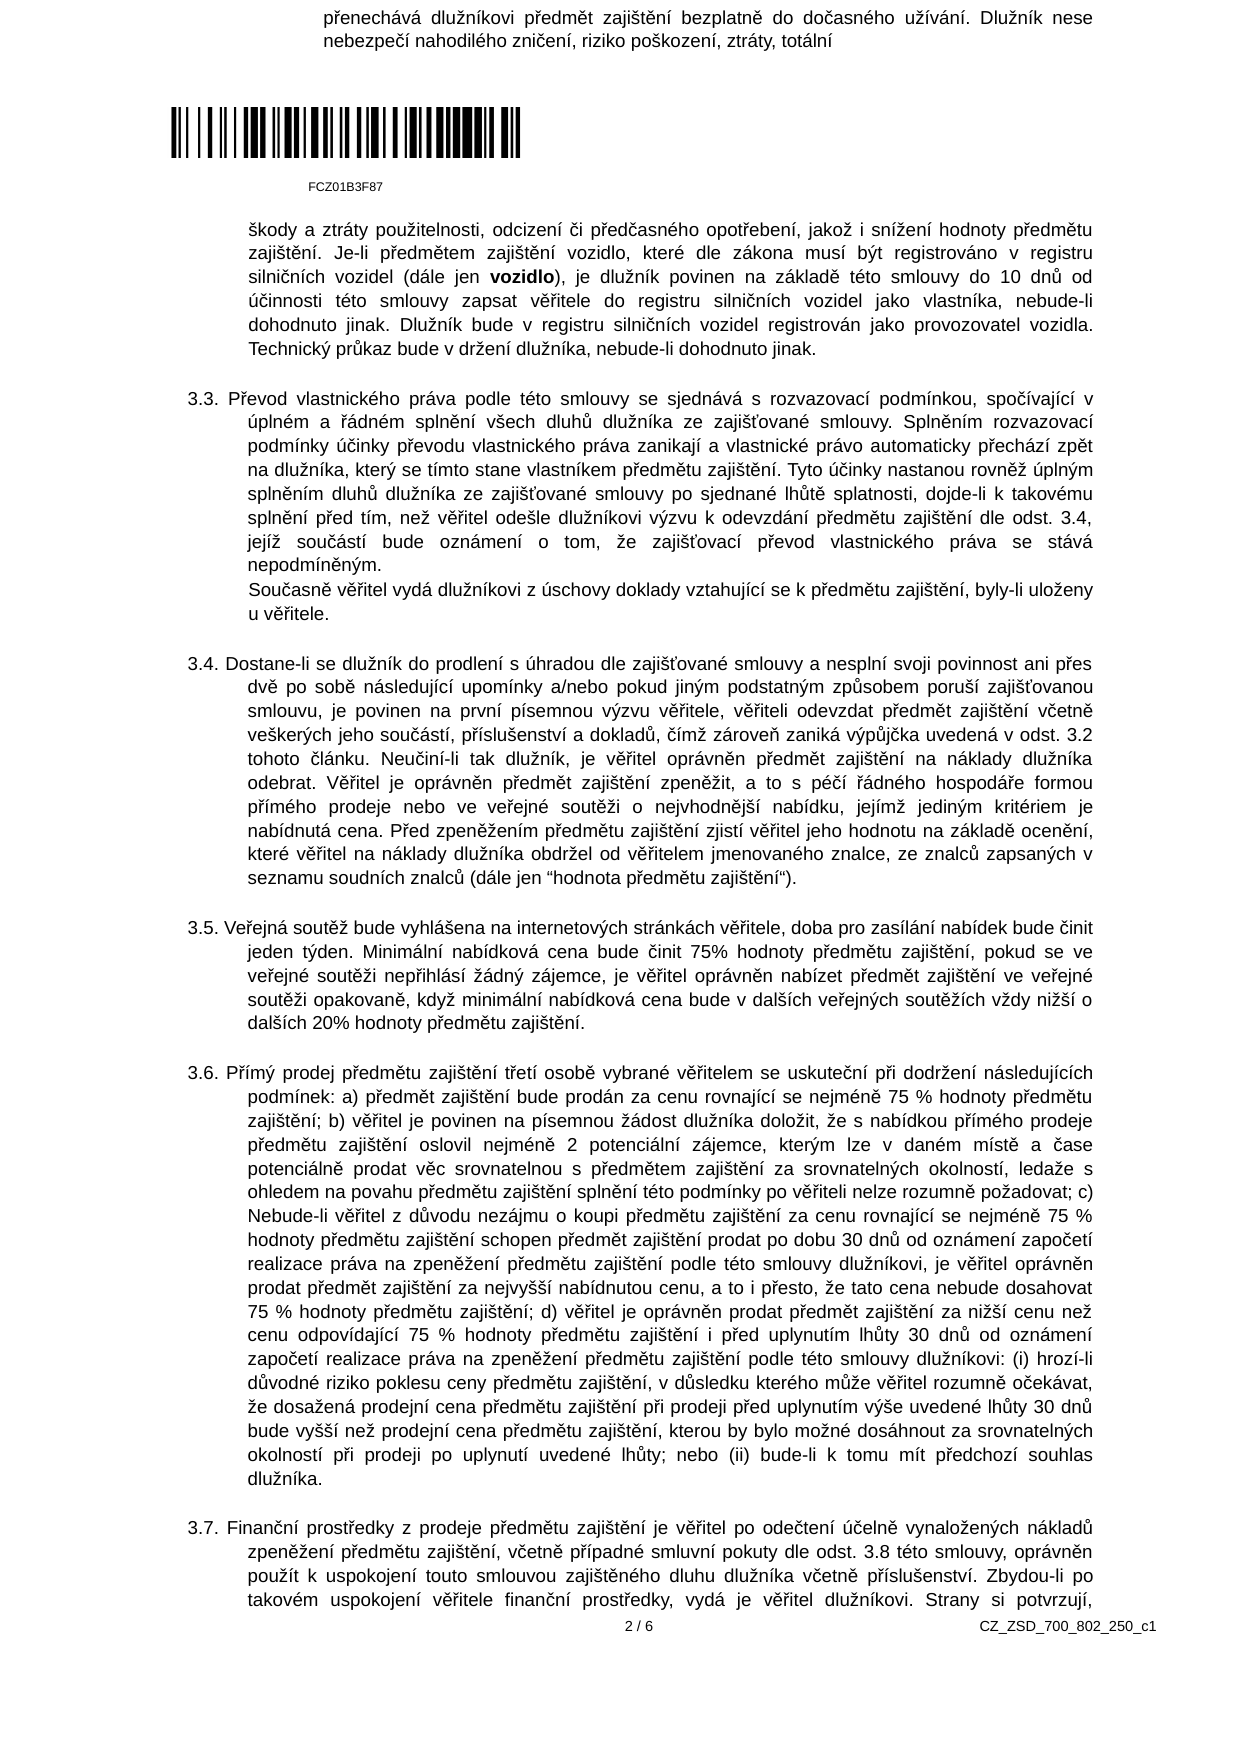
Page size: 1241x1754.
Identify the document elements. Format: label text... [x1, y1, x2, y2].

text Současně věřitel vydá dlužníkovi z úschovy doklady vztahující se k předmětu zajištění, byly-li uloženy u věřitele. [248, 579, 1094, 624]
text 3.3. Převod vlastnického práva podle této smlouvy se sjednává s rozvazovací podmínkou, spočívající v úplném a řádném splnění všech dluhů dlužníka ze zajišťované smlouvy. Splněním rozvazovací podmínky účinky převodu vlastnického práva zanikají a vlastnické právo automaticky přechází zpět na dlužníka, který se tímto stane vlastníkem předmětu zajištění. Tyto účinky nastanou rovněž úplným splněním dluhů dlužníka ze zajišťované smlouvy po sjednané lhůtě splatnosti, dojde-li k takovému splnění před tím, než věřitel odešle dlužníkovi výzvu k odevzdání předmětu zajištění dle odst. 3.4, jejíž součástí bude oznámení o tom, že zajišťovací převod vlastnického práva se stává nepodmíněným. [187, 387, 1094, 576]
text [187, 1517, 1094, 1610]
picture [147, 107, 544, 158]
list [264, 6, 1094, 52]
text FCZ01B3F87 [308, 179, 1161, 194]
text škody a ztráty použitelnosti, odcizení či předčasného opotřebení, jakož i snížení hodnoty předmětu zajištění. Je-li předmětem zajištění vozidlo, které dle zákona musí být registrováno v registru silničních vozidel (dále jen vozidlo), je dlužník povinen na základě této smlouvy do 10 dnů od účinnosti této smlouvy zapsat věřitele do registru silničních vozidel jako vlastníka, nebude-li dohodnuto jinak. Dlužník bude v registru silničních vozidel registrován jako provozovatel vozidla. Technický průkaz bude v držení dlužníka, nebude-li dohodnuto jinak. [248, 218, 1094, 359]
text 3.5. Veřejná soutěž bude vyhlášena na internetových stránkách věřitele, doba pro zasílání nabídek bude činit jeden týden. Minimální nabídková cena bude činit 75% hodnoty předmětu zajištění, pokud se ve veřejné soutěži nepřihlásí žádný zájemce, je věřitel oprávněn nabízet předmět zajištění ve veřejné soutěži opakovaně, když minimální nabídková cena bude v dalších veřejných soutěžích vždy nižší o dalších 20% hodnoty předmětu zajištění. [187, 917, 1094, 1034]
text 3.4. Dostane-li se dlužník do prodlení s úhradou dle zajišťované smlouvy a nesplní svoji povinnost ani přes dvě po sobě následující upomínky a/nebo pokud jiným podstatným způsobem poruší zajišťovanou smlouvu, je povinen na první písemnou výzvu věřitele, věřiteli odevzdat předmět zajištění včetně veškerých jeho součástí, příslušenství a dokladů, čímž zároveň zaniká výpůjčka uvedená v odst. 3.2 tohoto článku. Neučiní-li tak dlužník, je věřitel oprávněn předmět zajištění na náklady dlužníka odebrat. Věřitel je oprávněn předmět zajištění zpeněžit, a to s péčí řádného hospodáře formou přímého prodeje nebo ve veřejné soutěži o nejvhodnější nabídku, jejímž jediným kritériem je nabídnutá cena. Před zpeněžením předmětu zajištění zjistí věřitel jeho hodnotu na základě ocenění, které věřitel na náklady dlužníka obdržel od věřitelem jmenovaného znalce, ze znalců zapsaných v seznamu soudních znalců (dále jen “hodnota předmětu zajištění“). [187, 652, 1094, 889]
text 3.6. Přímý prodej předmětu zajištění třetí osobě vybrané věřitelem se uskuteční při dodržení následujících podmínek: a) předmět zajištění bude prodán za cenu rovnající se nejméně 75 % hodnoty předmětu zajištění; b) věřitel je povinen na písemnou žádost dlužníka doložit, že s nabídkou přímého prodeje předmětu zajištění oslovil nejméně 2 potenciální zájemce, kterým lze v daném místě a čase potenciálně prodat věc srovnatelnou s předmětem zajištění za srovnatelných okolností, ledaže s ohledem na povahu předmětu zajištění splnění této podmínky po věřiteli nelze rozumně požadovat; c) Nebude-li věřitel z důvodu nezájmu o koupi předmětu zajištění za cenu rovnající se nejméně 75 % hodnoty předmětu zajištění schopen předmět zajištění prodat po dobu 30 dnů od oznámení započetí realizace práva na zpeněžení předmětu zajištění podle této smlouvy dlužníkovi, je věřitel oprávněn prodat předmět zajištění za nejvyšší nabídnutou cenu, a to i přesto, že tato cena nebude dosahovat 75 % hodnoty předmětu zajištění; d) věřitel je oprávněn prodat předmět zajištění za nižší cenu než cenu odpovídající 75 % hodnoty předmětu zajištění i před uplynutím lhůty 30 dnů od oznámení započetí realizace práva na zpeněžení předmětu zajištění podle této smlouvy dlužníkovi: (i) hrozí-li důvodné riziko poklesu ceny předmětu zajištění, v důsledku kterého může věřitel rozumně očekávat, že dosažená prodejní cena předmětu zajištění při prodeji před uplynutím výše uvedené lhůty 30 dnů bude vyšší než prodejní cena předmětu zajištění, kterou by bylo možné dosáhnout za srovnatelných okolností při prodeji po uplynutí uvedené lhůty; nebo (ii) bude-li k tomu mít předchozí souhlas dlužníka. [187, 1062, 1094, 1489]
